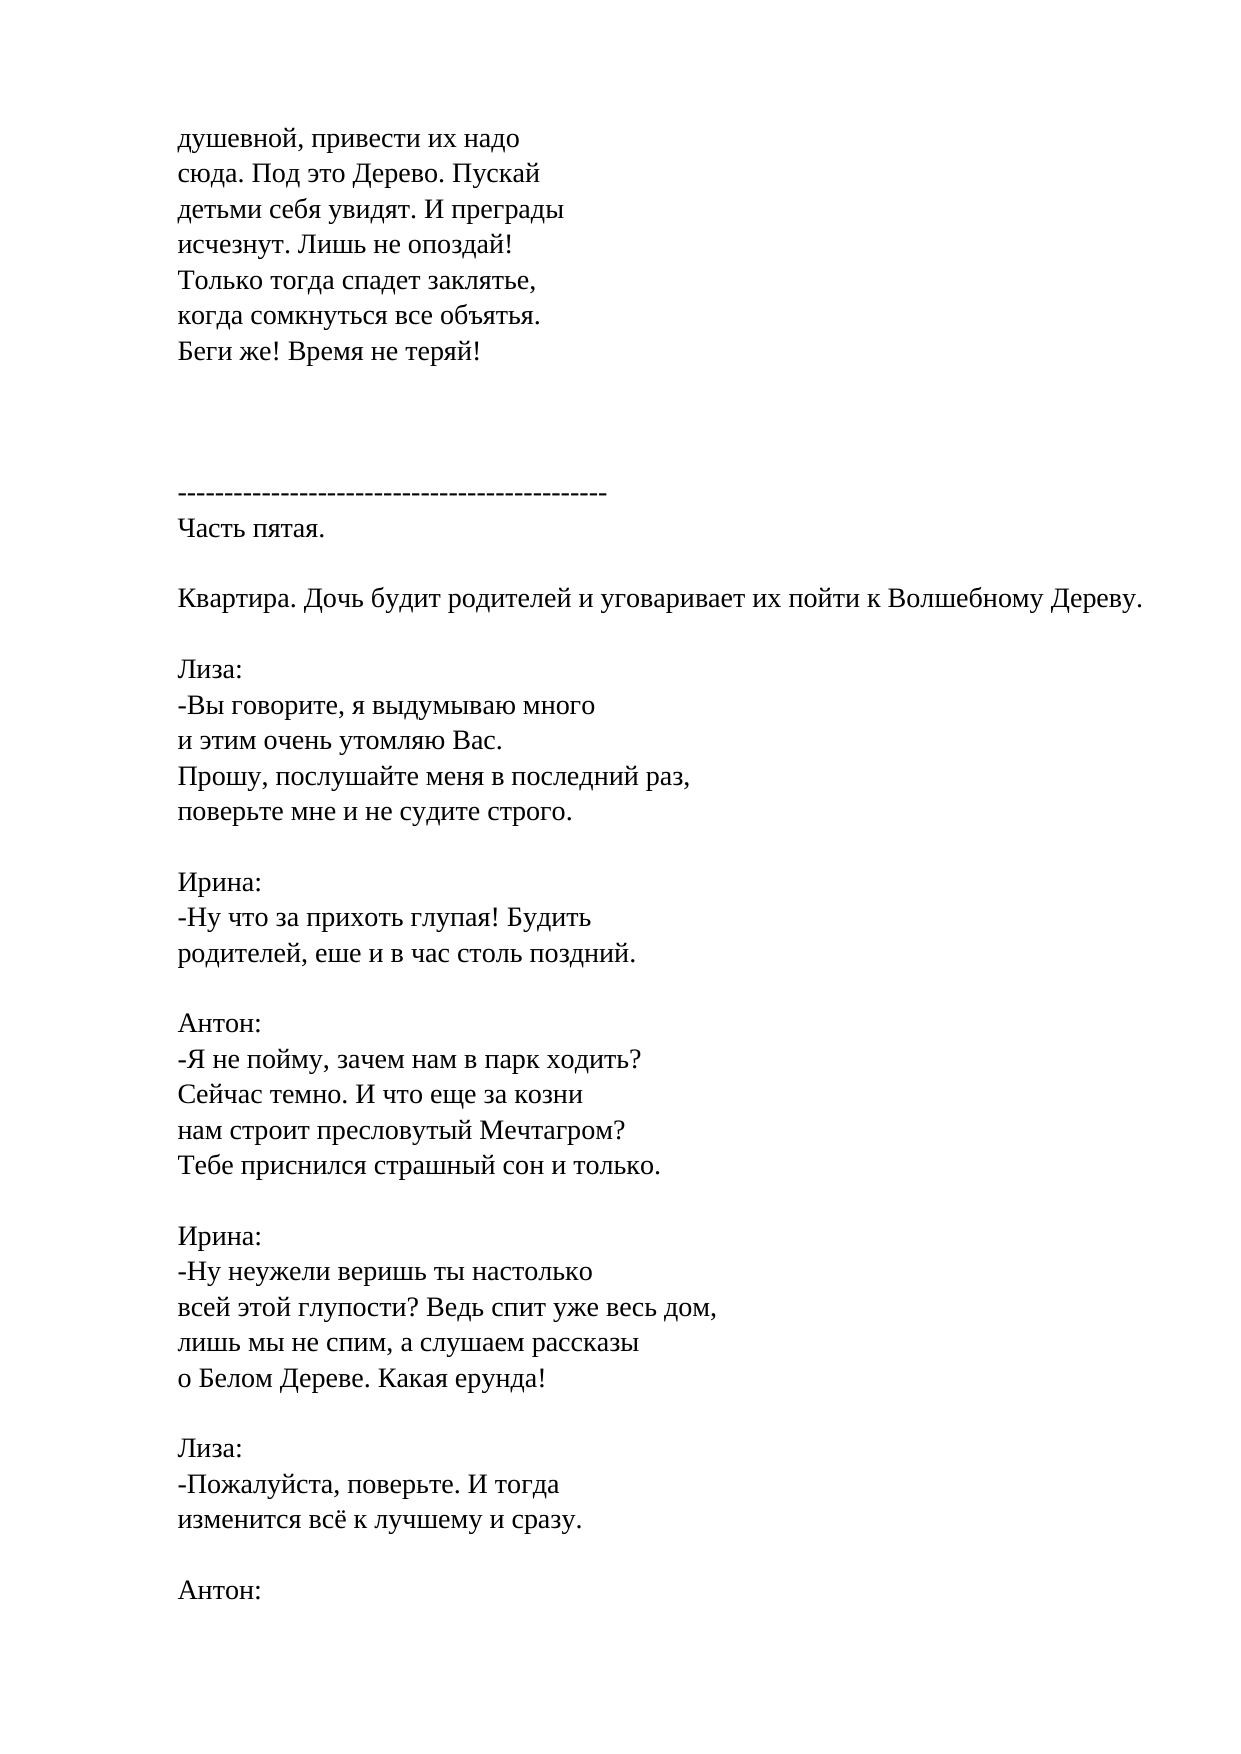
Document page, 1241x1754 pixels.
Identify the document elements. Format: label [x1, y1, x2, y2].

text [177, 118, 1152, 1606]
